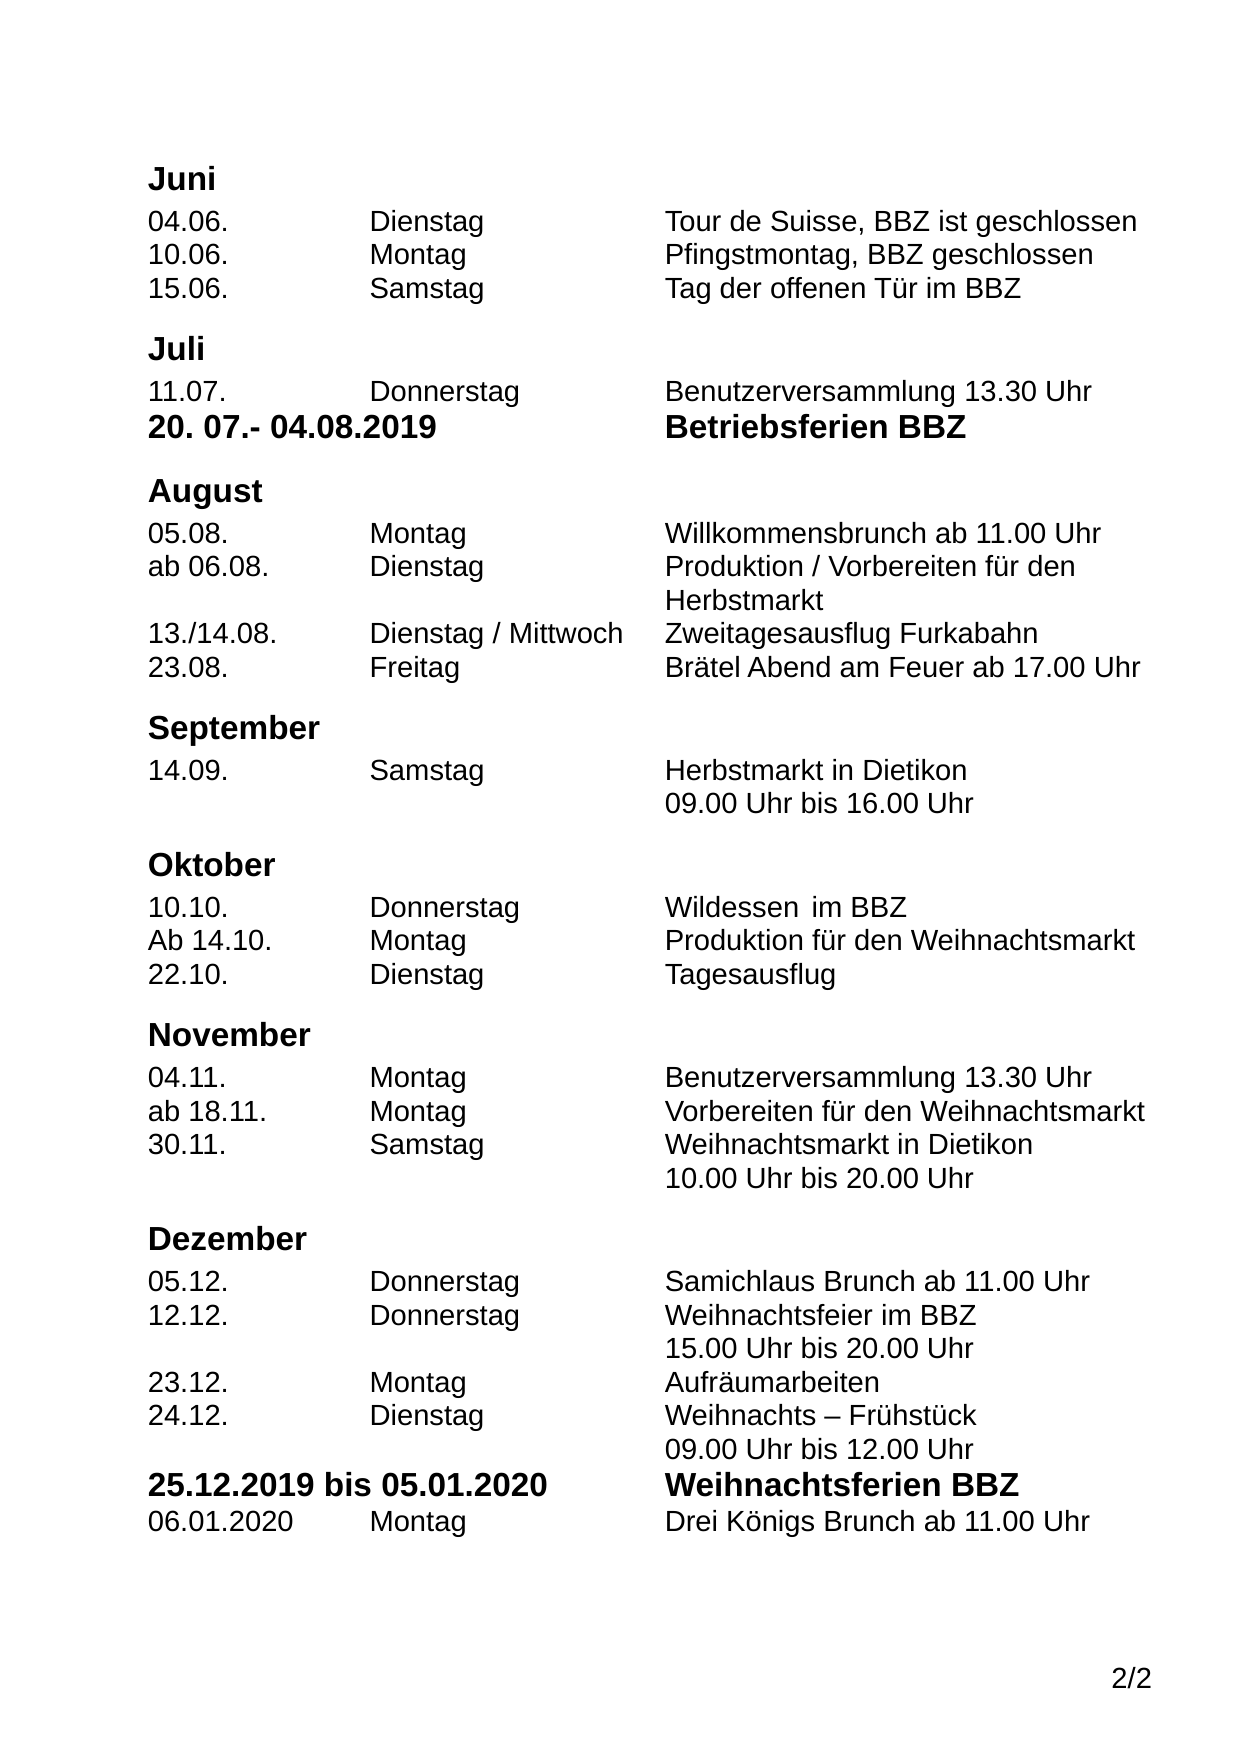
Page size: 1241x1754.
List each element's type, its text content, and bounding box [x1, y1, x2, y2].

text 10.10. Donnerstag Wildessen im BBZ [148, 890, 1152, 923]
text 22.10. Dienstag Tagesausflug [148, 957, 1152, 990]
text 15.06. Samstag Tag der offenen Tür im BBZ [148, 271, 1152, 304]
text 09.00 Uhr bis 12.00 Uhr [148, 1432, 1152, 1465]
text 06.01.2020 Montag Drei Königs Brunch ab 11.00 Uhr [148, 1504, 1152, 1537]
text 04.06. Dienstag Tour de Suisse, BBZ ist geschlossen [148, 204, 1152, 237]
text 05.08. Montag Willkommensbrunch ab 11.00 Uhr [148, 516, 1152, 549]
text ab 18.11. Montag Vorbereiten für den Weihnachtsmarkt [148, 1094, 1152, 1127]
subtitle Oktober [148, 845, 1152, 883]
text 23.12. Montag Aufräumarbeiten [148, 1364, 1152, 1398]
text 23.08. Freitag Brätel Abend am Feuer ab 17.00 Uhr [148, 650, 1152, 683]
text 30.11. Samstag Weihnachtsmarkt in Dietikon [148, 1127, 1152, 1161]
text 04.11. Montag Benutzerversammlung 13.30 Uhr [148, 1060, 1152, 1094]
text 15.00 Uhr bis 20.00 Uhr [148, 1331, 1152, 1364]
text Ab 14.10. Montag Produktion für den Weihnachtsmarkt [148, 923, 1152, 957]
subtitle Juni [148, 159, 1152, 197]
subtitle September [148, 708, 1152, 747]
text 12.12. Donnerstag Weihnachtsfeier im BBZ [148, 1297, 1152, 1331]
text 25.12.2019 bis 05.01.2020 Weihnachtsferien BBZ [148, 1465, 1152, 1504]
subtitle November [148, 1015, 1152, 1054]
text 14.09. Samstag Herbstmarkt in Dietikon [148, 753, 1152, 787]
text 20. 07.- 04.08.2019 Betriebsferien BBZ [148, 407, 1152, 446]
text 13./14.08. Dienstag / Mittwoch Zweitagesausflug Furkabahn [148, 616, 1152, 650]
text 09.00 Uhr bis 16.00 Uhr [148, 787, 1152, 820]
text 10.00 Uhr bis 20.00 Uhr [148, 1161, 1152, 1194]
text 24.12. Dienstag Weihnachts – Frühstück [148, 1398, 1152, 1432]
text ab 06.08. Dienstag Produktion / Vorbereiten für den [148, 549, 1152, 583]
subtitle Juli [148, 329, 1152, 368]
text 11.07. Donnerstag Benutzerversammlung 13.30 Uhr [148, 374, 1152, 407]
subtitle August [148, 471, 1152, 509]
text 10.06. Montag Pfingstmontag, BBZ geschlossen [148, 237, 1152, 271]
subtitle Dezember [148, 1219, 1152, 1258]
text 05.12. Donnerstag Samichlaus Brunch ab 11.00 Uhr [148, 1264, 1152, 1297]
text Herbstmarkt [148, 583, 1152, 616]
